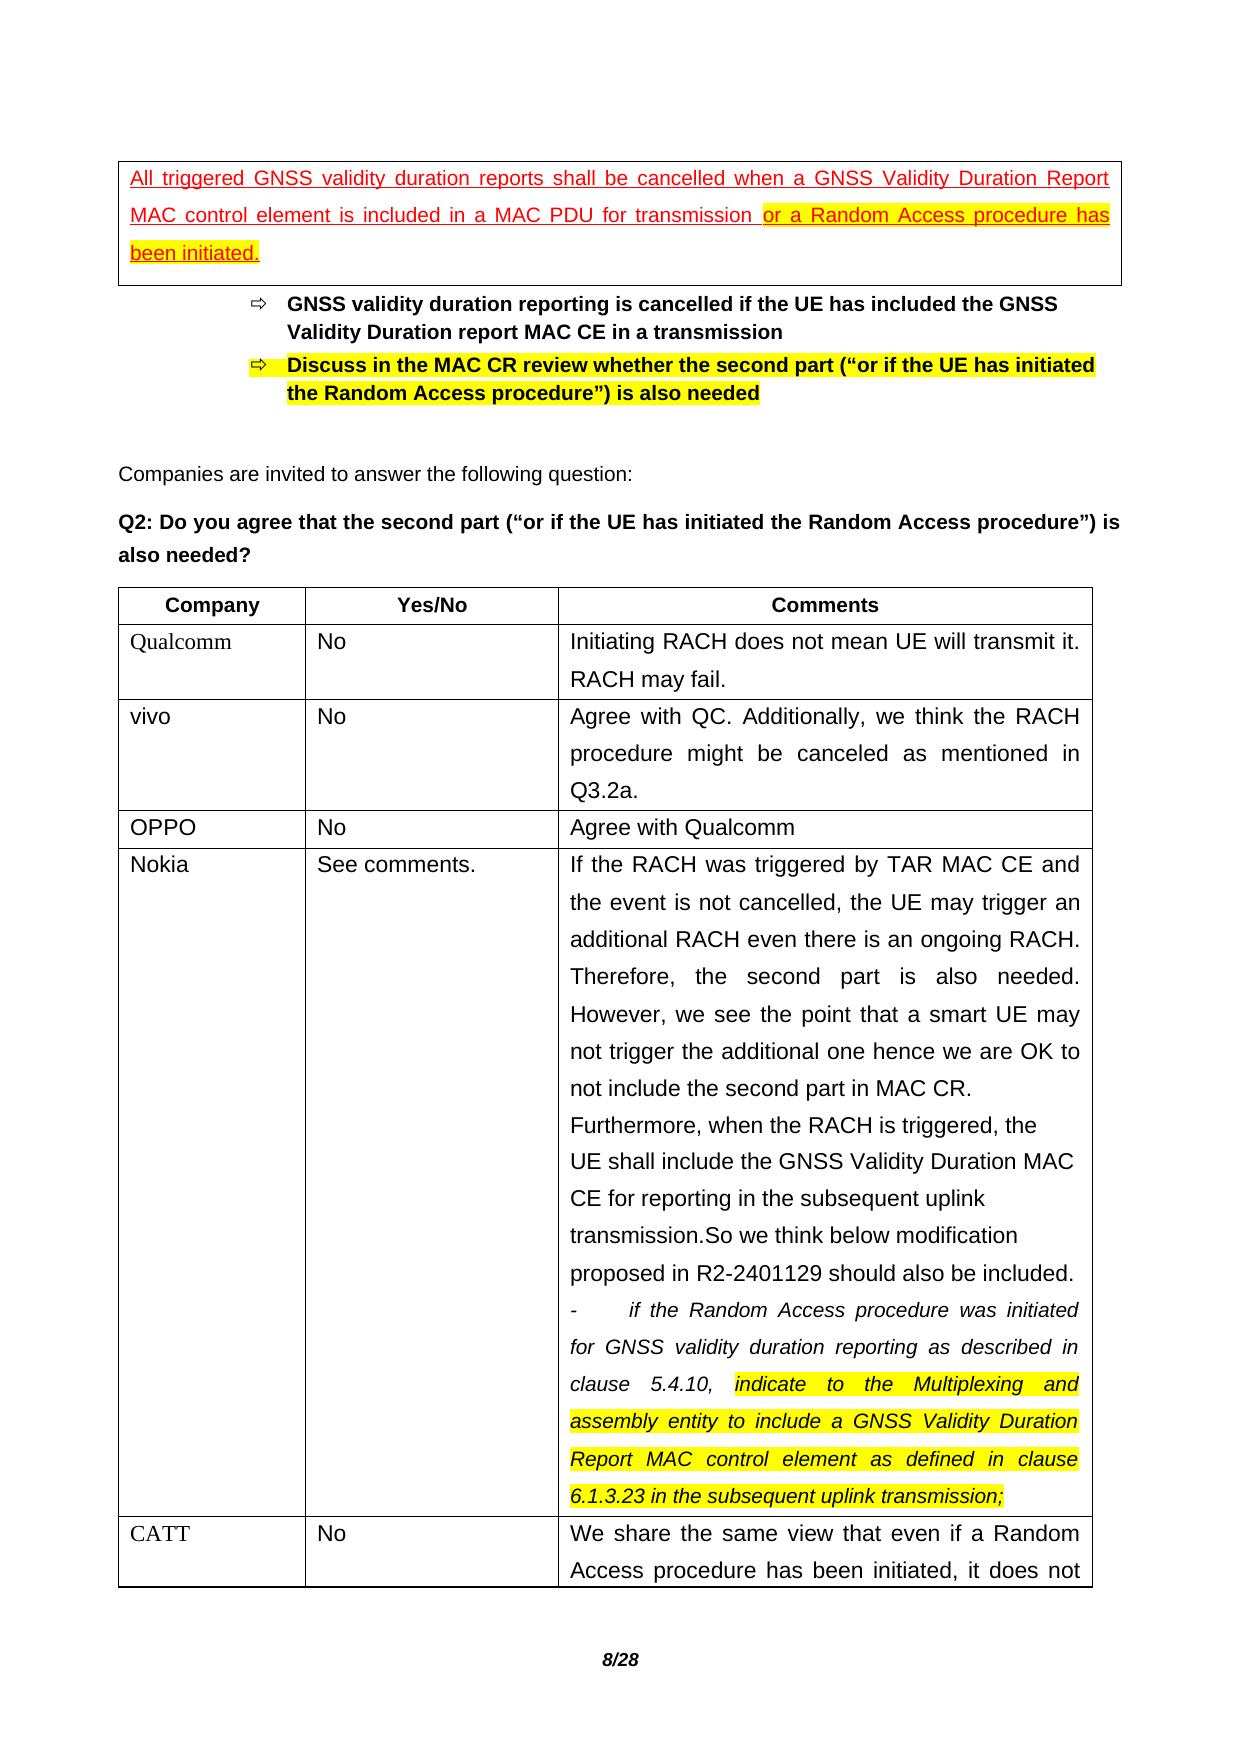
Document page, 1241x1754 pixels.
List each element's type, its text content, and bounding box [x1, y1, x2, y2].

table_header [119, 162, 1121, 285]
table_header Comments [559, 588, 1092, 624]
table_cell Agree with QC. Additionally, we think the RACH procedure might be canceled as mentioned in Q3.2a. [559, 700, 1092, 810]
text Q2: Do you agree that the second part (“or if the UE has initiated the Random Access procedure”) is also needed? [118, 506, 1122, 571]
table_cell Initiating RACH does not mean UE will transmit it. RACH may fail. [559, 625, 1092, 699]
table_cell No [306, 1517, 558, 1586]
table_header Company [119, 588, 305, 624]
text Companies are invited to answer the following question: [118, 457, 1122, 490]
table_cell No [306, 625, 558, 699]
table_header Yes/No [306, 588, 558, 624]
table_cell See comments. [306, 849, 558, 1516]
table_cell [559, 1517, 1092, 1586]
list Discuss in the MAC CR review whether the second part (“or if the UE has initiated the Random Access procedure”) is also needed [249, 353, 1122, 405]
table_cell Agree with Qualcomm [559, 811, 1092, 847]
table_cell Nokia [119, 849, 305, 1516]
list GNSS validity duration reporting is cancelled if the UE has included the GNSS Validity Duration report MAC CE in a transmission [249, 292, 1122, 343]
table_cell OPPO [119, 811, 305, 847]
table_cell No [306, 700, 558, 810]
table_cell vivo [119, 700, 305, 810]
table_cell No [306, 811, 558, 847]
table_cell CATT [119, 1517, 305, 1586]
table_cell Qualcomm [119, 625, 305, 699]
table_cell If the RACH was triggered by TAR MAC CE and the event is not cancelled, the UE may trigger an additional RACH even there is an ongoing RACH. Therefore, the second part is also needed. However, we see the point that a smart UE may not trigger the additional one hence we are OK to not include the second part in MAC CR. Furthermore, when the RACH is triggered, the UE shall include the GNSS Validity Duration MAC CE for reporting in the subsequent uplink transmission.So we think below modification proposed in R2-2401129 should also be included. - if the Random Access procedure was initiated for GNSS validity duration reporting as described in clause 5.4.10, indicate to the Multiplexing and assembly entity to include a GNSS Validity Duration Report MAC control element as defined in clause 6.1.3.23 in the subsequent uplink transmission; [559, 849, 1092, 1516]
